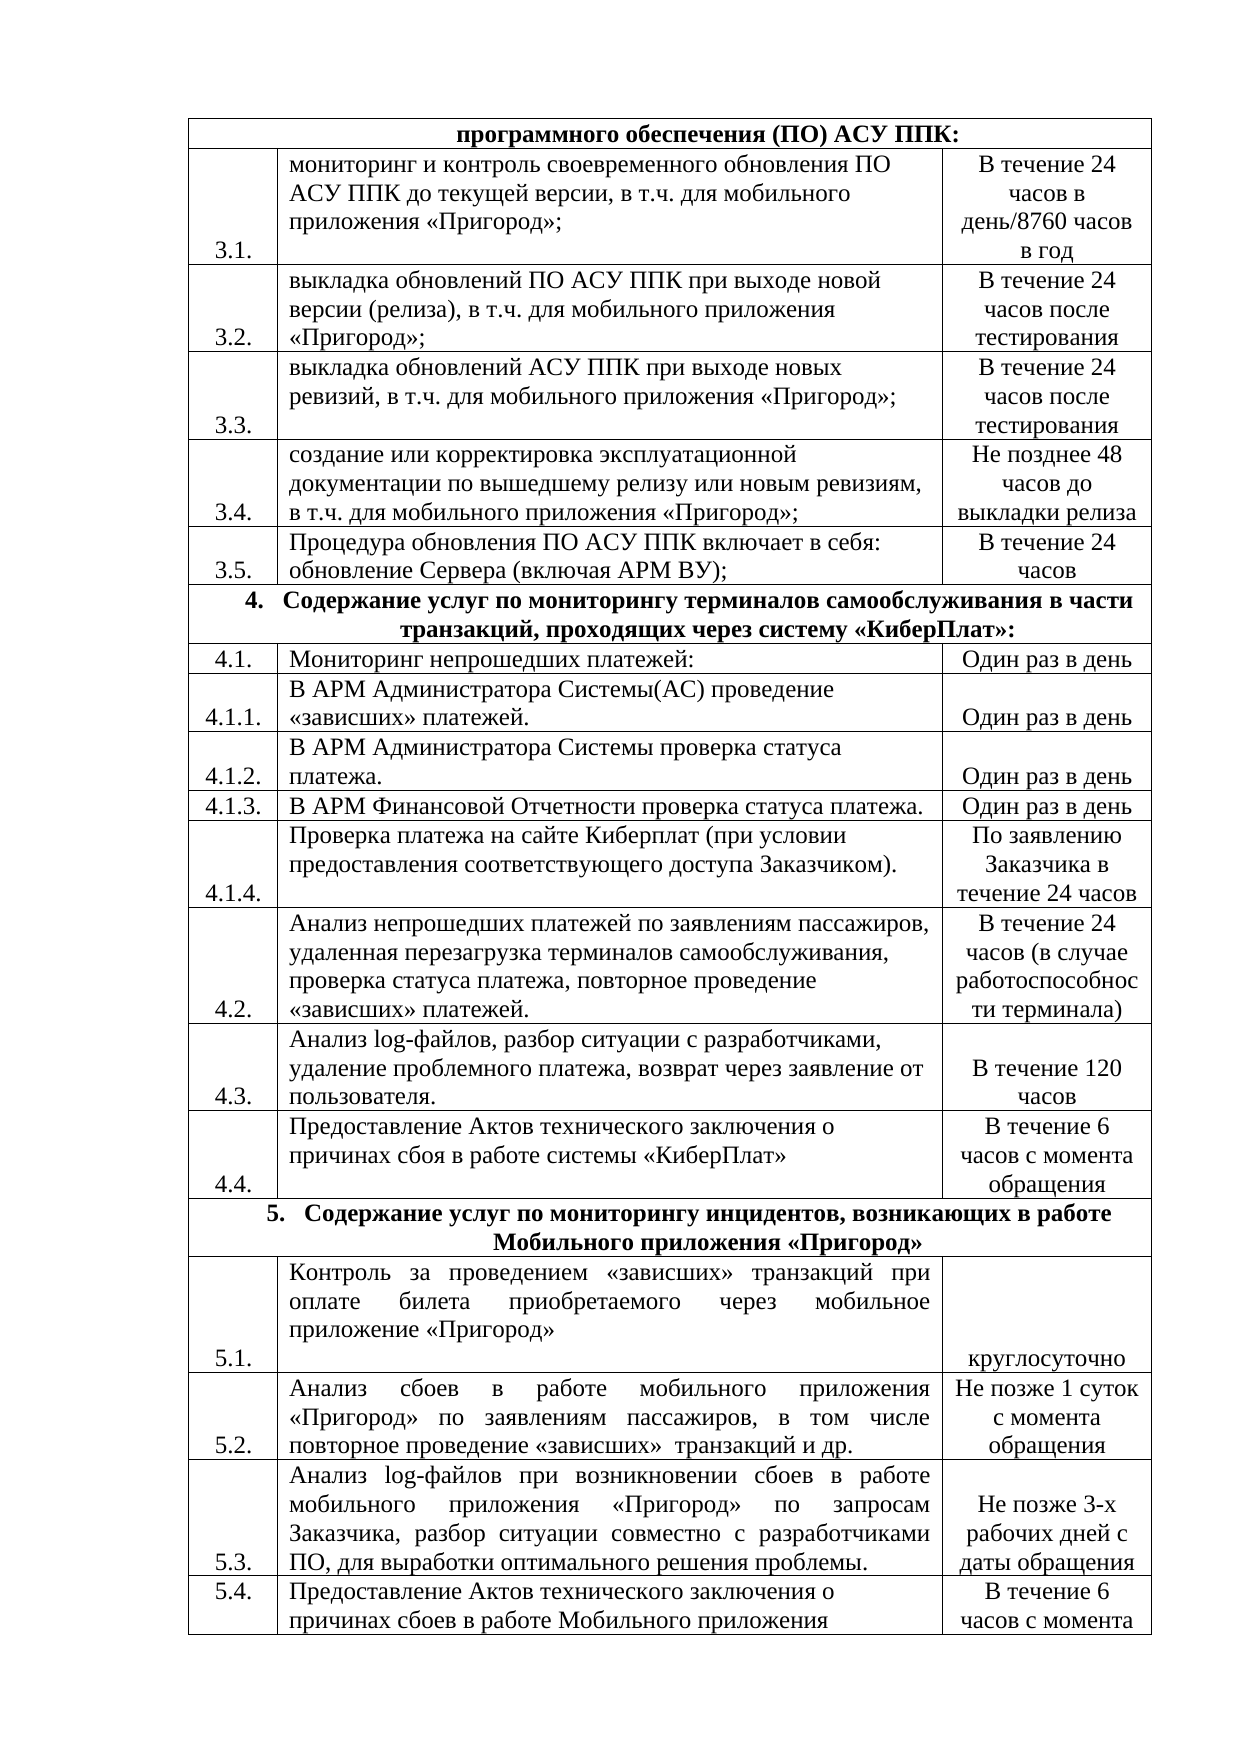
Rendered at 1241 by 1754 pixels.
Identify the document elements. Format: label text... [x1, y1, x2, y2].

table_cell Содержание услуг по мониторингу инцидентов, возникающих в работе Мобильного приложения «Пригород» [189, 1199, 1151, 1256]
table_cell 5.3. [189, 1460, 277, 1575]
table_cell Контроль за проведением «зависших» транзакций при оплате билета приобретаемого через мобильное приложение «Пригород» [278, 1257, 942, 1372]
table_cell Проверка платежа на сайте Киберплат (при условии предоставления соответствующего доступа Заказчиком). [278, 821, 942, 907]
table_cell выкладка обновлений ПО АСУ ППК при выходе новой версии (релиза), в т.ч. для мобильного приложения «Пригород»; [278, 265, 942, 351]
table_cell Анализ непрошедших платежей по заявлениям пассажиров, удаленная перезагрузка терминалов самообслуживания, проверка статуса платежа, повторное проведение «зависших» платежей. [278, 908, 942, 1023]
table_cell В течение 24 часов после тестирования [943, 265, 1151, 351]
table_cell В течение 120 часов [943, 1024, 1151, 1110]
table_cell 5.1. [189, 1257, 277, 1372]
table_cell 3.4. [189, 440, 277, 526]
table_cell 4.3. [189, 1024, 277, 1110]
table_cell 3.5. [189, 527, 277, 584]
table_cell 3.2. [189, 265, 277, 351]
table_cell создание или корректировка эксплуатационной документации по вышедшему релизу или новым ревизиям, в т.ч. для мобильного приложения «Пригород»; [278, 440, 942, 526]
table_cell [943, 1576, 1151, 1634]
table_cell 4.4. [189, 1111, 277, 1197]
table_cell В течение 24 часов в день/8760 часов в год [943, 149, 1151, 264]
table_cell Один раз в день [943, 644, 1151, 673]
table_cell 4.1. [189, 644, 277, 673]
table_cell Анализ log-файлов, разбор ситуации с разработчиками, удаление проблемного платежа, возврат через заявление от пользователя. [278, 1024, 942, 1110]
table_cell 4.1.1. [189, 674, 277, 731]
table_cell Один раз в день [943, 791, 1151, 819]
table_cell 3.3. [189, 352, 277, 438]
table_cell 4.1.3. [189, 791, 277, 819]
table_cell 3.1. [189, 149, 277, 264]
table_cell Мониторинг непрошедших платежей: [278, 644, 942, 673]
table_cell По заявлению Заказчика в течение 24 часов [943, 821, 1151, 907]
table_cell Не позднее 48 часов до выкладки релиза [943, 440, 1151, 526]
table_cell 5.2. [189, 1373, 277, 1459]
table_cell 4.2. [189, 908, 277, 1023]
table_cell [189, 119, 1151, 148]
table_cell В течение 6 часов с момента обращения [943, 1111, 1151, 1197]
table_cell 5.4. [189, 1576, 277, 1634]
table_cell Один раз в день [943, 732, 1151, 790]
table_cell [278, 1576, 942, 1634]
table_cell мониторинг и контроль своевременного обновления ПО АСУ ППК до текущей версии, в т.ч. для мобильного приложения «Пригород»; [278, 149, 942, 264]
table_cell В АРМ Администратора Системы(АС) проведение «зависших» платежей. [278, 674, 942, 731]
table_cell Анализ сбоев в работе мобильного приложения «Пригород» по заявлениям пассажиров, в том числе повторное проведение «зависших» транзакций и др. [278, 1373, 942, 1459]
table_cell В течение 24 часов (в случае работоспособности терминала) [943, 908, 1151, 1023]
table_cell В течение 24 часов после тестирования [943, 352, 1151, 438]
table_cell выкладка обновлений АСУ ППК при выходе новых ревизий, в т.ч. для мобильного приложения «Пригород»; [278, 352, 942, 438]
table_cell В АРМ Финансовой Отчетности проверка статуса платежа. [278, 791, 942, 819]
table_cell круглосуточно [943, 1257, 1151, 1372]
table_cell В течение 24 часов [943, 527, 1151, 584]
table_cell Анализ log-файлов при возникновении сбоев в работе мобильного приложения «Пригород» по запросам Заказчика, разбор ситуации совместно с разработчиками ПО, для выработки оптимального решения проблемы. [278, 1460, 942, 1575]
table_cell В АРМ Администратора Системы проверка статуса платежа. [278, 732, 942, 790]
table_cell Один раз в день [943, 674, 1151, 731]
table_cell 4.1.2. [189, 732, 277, 790]
table_cell Не позже 1 суток с момента обращения [943, 1373, 1151, 1459]
table_cell Предоставление Актов технического заключения о причинах сбоя в работе системы «КиберПлат» [278, 1111, 942, 1197]
table_cell Не позже 3-х рабочих дней с даты обращения [943, 1460, 1151, 1575]
table_cell Процедура обновления ПО АСУ ППК включает в себя: обновление Сервера (включая АРМ ВУ); [278, 527, 942, 584]
table_cell 4.1.4. [189, 821, 277, 907]
table_cell Содержание услуг по мониторингу терминалов самообслуживания в части транзакций, проходящих через систему «КиберПлат»: [189, 585, 1151, 643]
